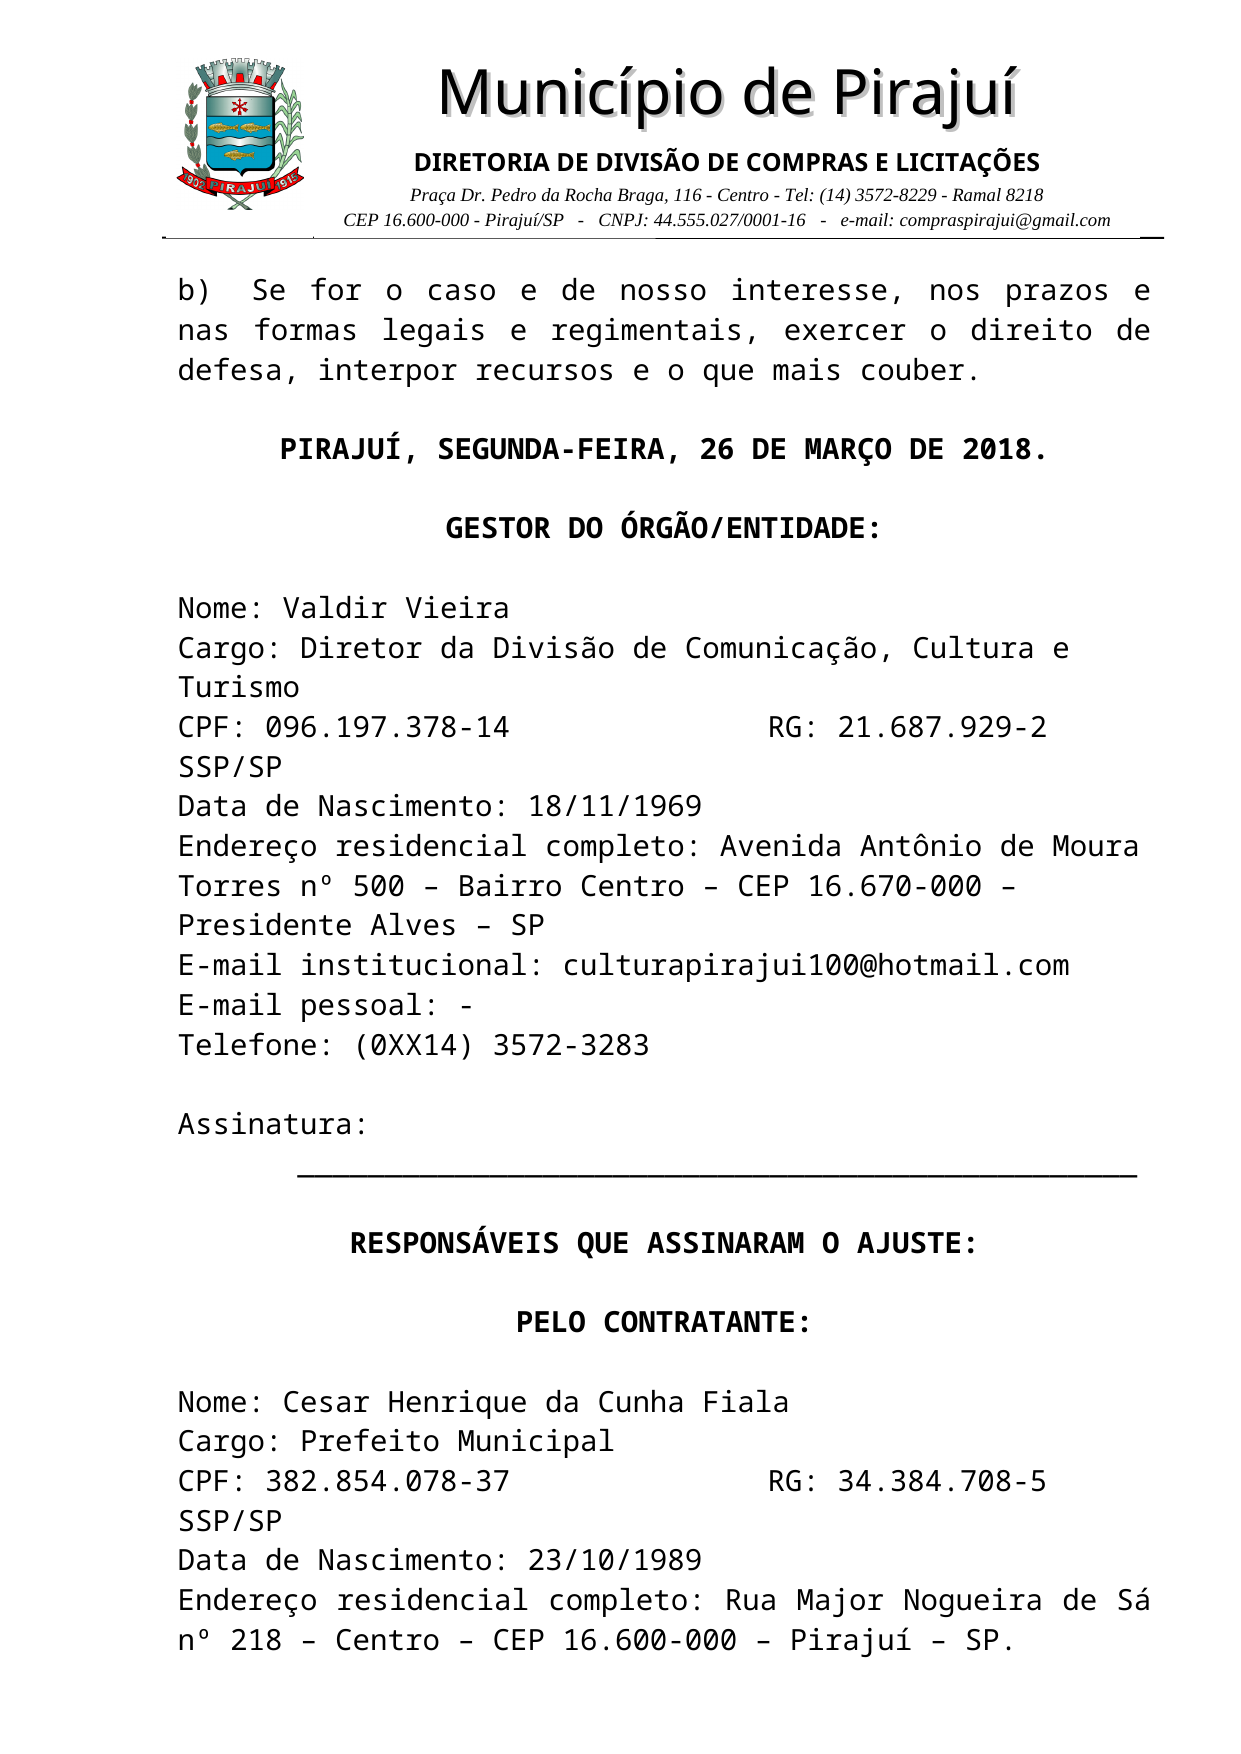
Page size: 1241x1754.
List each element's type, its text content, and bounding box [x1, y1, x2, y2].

text Endereço residencial completo: Rua Major Nogueira de Sá nº 218 – Centro – CEP 16.600-000 – Pirajuí – SP. [177, 1579, 1152, 1659]
text Nome: Cesar Henrique da Cunha Fiala [177, 1381, 1152, 1421]
picture [176, 58, 304, 210]
text E-mail pessoal: - [177, 984, 1152, 1024]
text Telefone: (0XX14) 3572-3283 [177, 1024, 1152, 1063]
text b) Se for o caso e de nosso interesse, nos prazos e nas formas legais e regimentais, exercer o direito de defesa, interpor recursos e o que mais couber. [177, 270, 1152, 389]
text CPF: 096.197.378-14 RG: 21.687.929-2 SSP/SP [177, 706, 1152, 786]
text Data de Nascimento: 18/11/1969 [177, 786, 1152, 825]
text PELO CONTRATANTE: [177, 1302, 1152, 1341]
text Assinatura: ________________________________________________ [177, 1103, 1152, 1182]
text CPF: 382.854.078-37 RG: 34.384.708-5 SSP/SP [177, 1460, 1152, 1540]
text Endereço residencial completo: Avenida Antônio de Moura Torres nº 500 – Bairro Centro – CEP 16.670-000 – Presidente Alves – SP [177, 825, 1152, 944]
text PIRAJUÍ, SEGUNDA-FEIRA, 26 DE MARÇO DE 2018. [177, 428, 1152, 468]
text E-mail institucional: culturapirajui100@hotmail.com [177, 944, 1152, 984]
text Cargo: Prefeito Municipal [177, 1421, 1152, 1460]
text Cargo: Diretor da Divisão de Comunicação, Cultura e Turismo [177, 627, 1152, 706]
text RESPONSÁVEIS QUE ASSINARAM O AJUSTE: [177, 1222, 1152, 1262]
text GESTOR DO ÓRGÃO/ENTIDADE: [177, 508, 1152, 547]
text Data de Nascimento: 23/10/1989 [177, 1540, 1152, 1579]
text Nome: Valdir Vieira [177, 587, 1152, 627]
